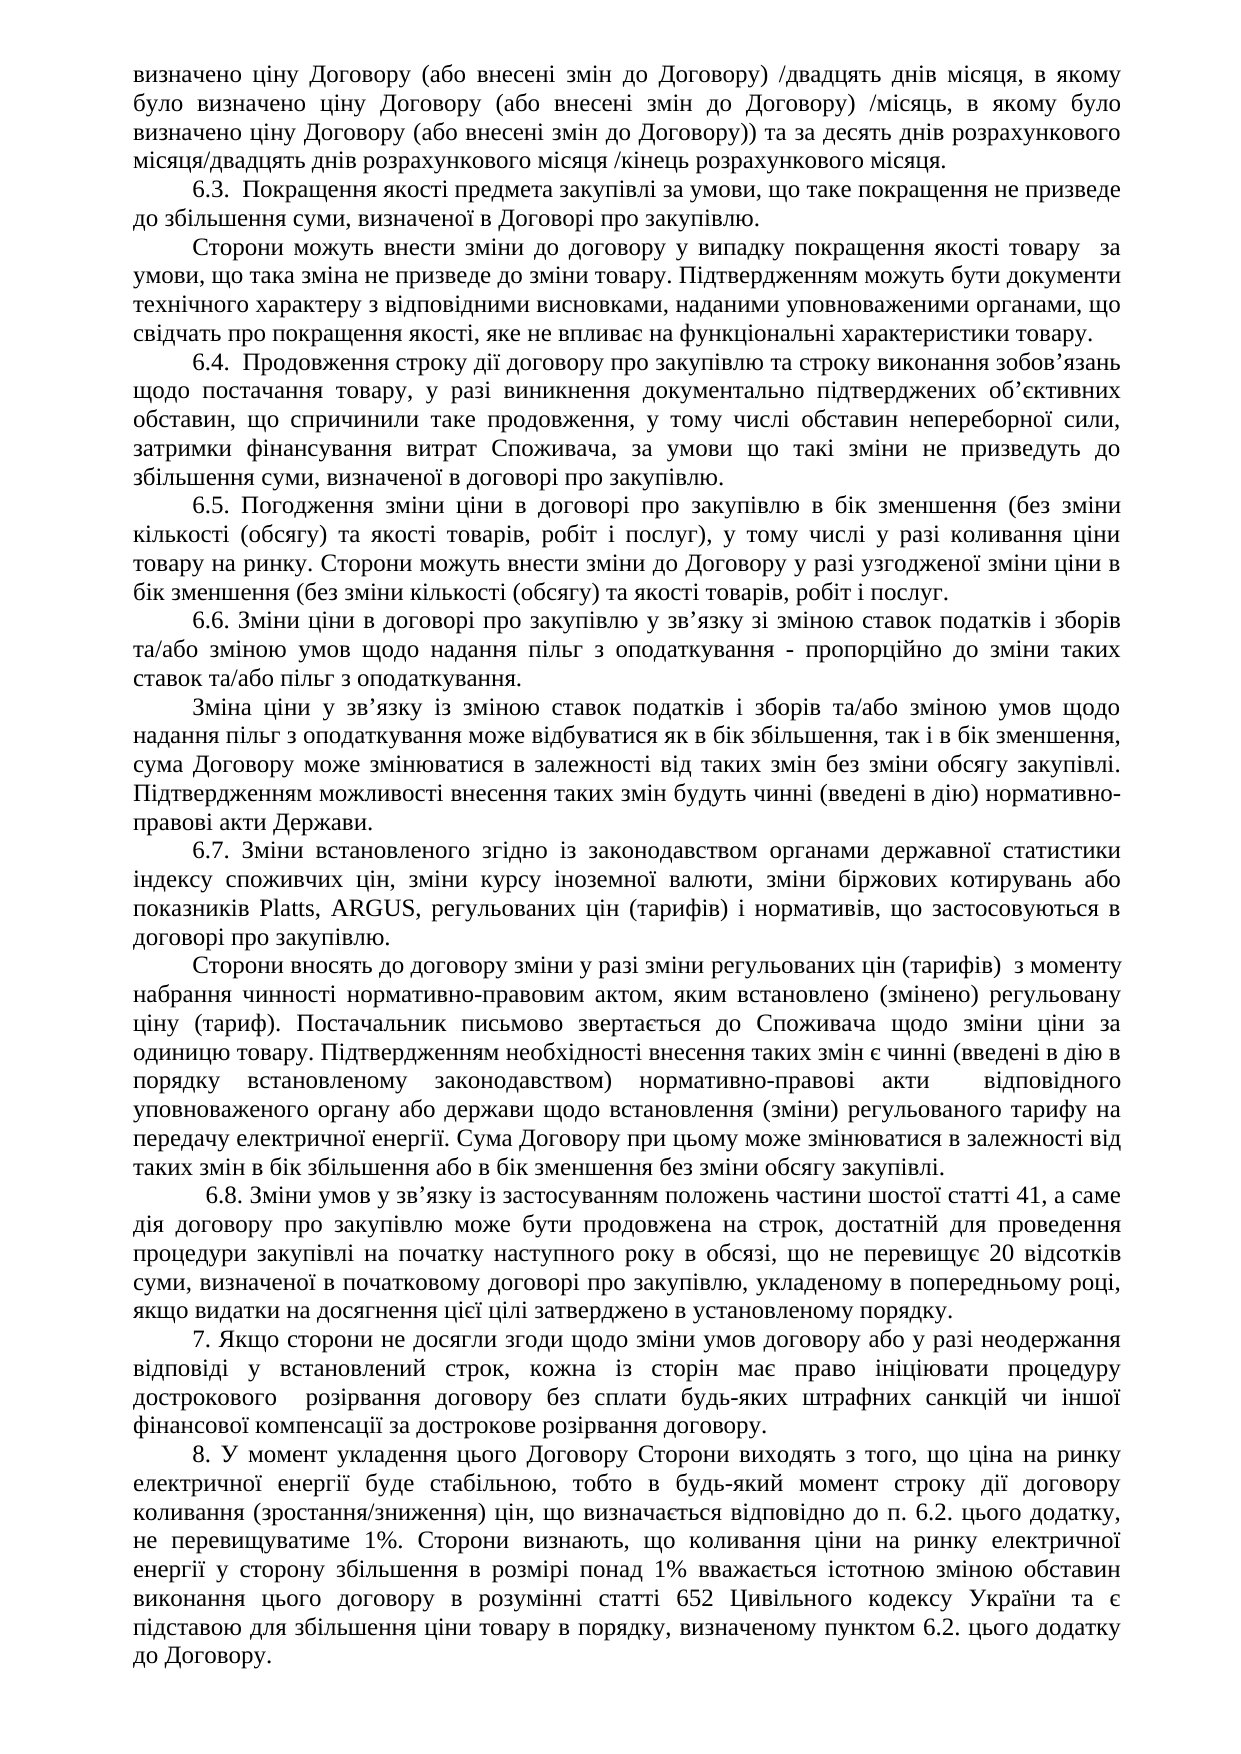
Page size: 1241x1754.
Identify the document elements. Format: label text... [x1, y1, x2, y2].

text 6.3. Покращення якості предмета закупівлі за умови, що таке покращення не призведе до збільшення суми, визначеної в Договорі про закупівлю. [133, 174, 1122, 232]
text 6.4. Продовження строку дії договору про закупівлю та строку виконання зобов’язань щодо постачання товару, у разі виникнення документально підтверджених об’єктивних обставин, що спричинили таке продовження, у тому числі обставин непереборної сили, затримки фінансування витрат Споживача, за умови що такі зміни не призведуть до збільшення суми, визначеної в договорі про закупівлю. [133, 347, 1122, 490]
text Сторони можуть внести зміни до договору у випадку покращення якості товару за умови, що така зміна не призведе до зміни товару. Підтвердженням можуть бути документи технічного характеру з відповідними висновками, наданими уповноваженими органами, що свідчать про покращення якості, яке не впливає на функціональні характеристики товару. [133, 232, 1122, 347]
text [133, 59, 1122, 174]
text 7. Якщо сторони не досягли згоди щодо зміни умов договору або у разі неодержання відповіді у встановлений строк, кожна із сторін має право ініціювати процедуру дострокового розірвання договору без сплати будь-яких штрафних санкцій чи іншої фінансової компенсації за дострокове розірвання договору. [133, 1324, 1122, 1439]
text 6.6. Зміни ціни в договорі про закупівлю у зв’язку зі зміною ставок податків і зборів та/або зміною умов щодо надання пільг з оподаткування - пропорційно до зміни таких ставок та/або пільг з оподаткування. [133, 605, 1122, 692]
text 6.5. Погодження зміни ціни в договорі про закупівлю в бік зменшення (без зміни кількості (обсягу) та якості товарів, робіт і послуг), у тому числі у разі коливання ціни товару на ринку. Сторони можуть внести зміни до Договору у разі узгодженої зміни ціни в бік зменшення (без зміни кількості (обсягу) та якості товарів, робіт і послуг. [133, 490, 1122, 605]
text 8. У момент укладення цього Договору Сторони виходять з того, що ціна на ринку електричної енергії буде стабільною, тобто в будь-який момент строку дії договору коливання (зростання/зниження) цін, що визначається відповідно до п. 6.2. цього додатку, не перевищуватиме 1%. Сторони визнають, що коливання ціни на ринку електричної енергії у сторону збільшення в розмірі понад 1% вважається істотною зміною обставин виконання цього договору в розумінні статті 652 Цивільного кодексу України та є підставою для збільшення ціни товару в порядку, визначеному пунктом 6.2. цього додатку до Договору. [133, 1439, 1122, 1669]
text 6.8. Зміни умов у зв’язку із застосуванням положень частини шостої статті 41, а саме дія договору про закупівлю може бути продовжена на строк, достатній для проведення процедури закупівлі на початку наступного року в обсязі, що не перевищує 20 відсотків суми, визначеної в початковому договорі про закупівлю, укладеному в попередньому році, якщо видатки на досягнення цієї цілі затверджено в установленому порядку. [133, 1180, 1122, 1324]
text 6.7. Зміни встановленого згідно із законодавством органами державної статистики індексу споживчих цін, зміни курсу іноземної валюти, зміни біржових котирувань або показників Platts, ARGUS, регульованих цін (тарифів) і нормативів, що застосовуються в договорі про закупівлю. [133, 835, 1122, 950]
text Сторони вносять до договору зміни у разі зміни регульованих цін (тарифів) з моменту набрання чинності нормативно-правовим актом, яким встановлено (змінено) регульовану ціну (тариф). Постачальник письмово звертається до Споживача щодо зміни ціни за одиницю товару. Підтвердженням необхідності внесення таких змін є чинні (введені в дію в порядку встановленому законодавством) нормативно-правові акти відповідного уповноваженого органу або держави щодо встановлення (зміни) регульованого тарифу на передачу електричної енергії. Сума Договору при цьому може змінюватися в залежності від таких змін в бік збільшення або в бік зменшення без зміни обсягу закупівлі. [133, 950, 1122, 1180]
text Зміна ціни у зв’язку із зміною ставок податків і зборів та/або зміною умов щодо надання пільг з оподаткування може відбуватися як в бік збільшення, так і в бік зменшення, сума Договору може змінюватися в залежності від таких змін без зміни обсягу закупівлі. Підтвердженням можливості внесення таких змін будуть чинні (введені в дію) нормативно-правові акти Держави. [133, 692, 1122, 835]
